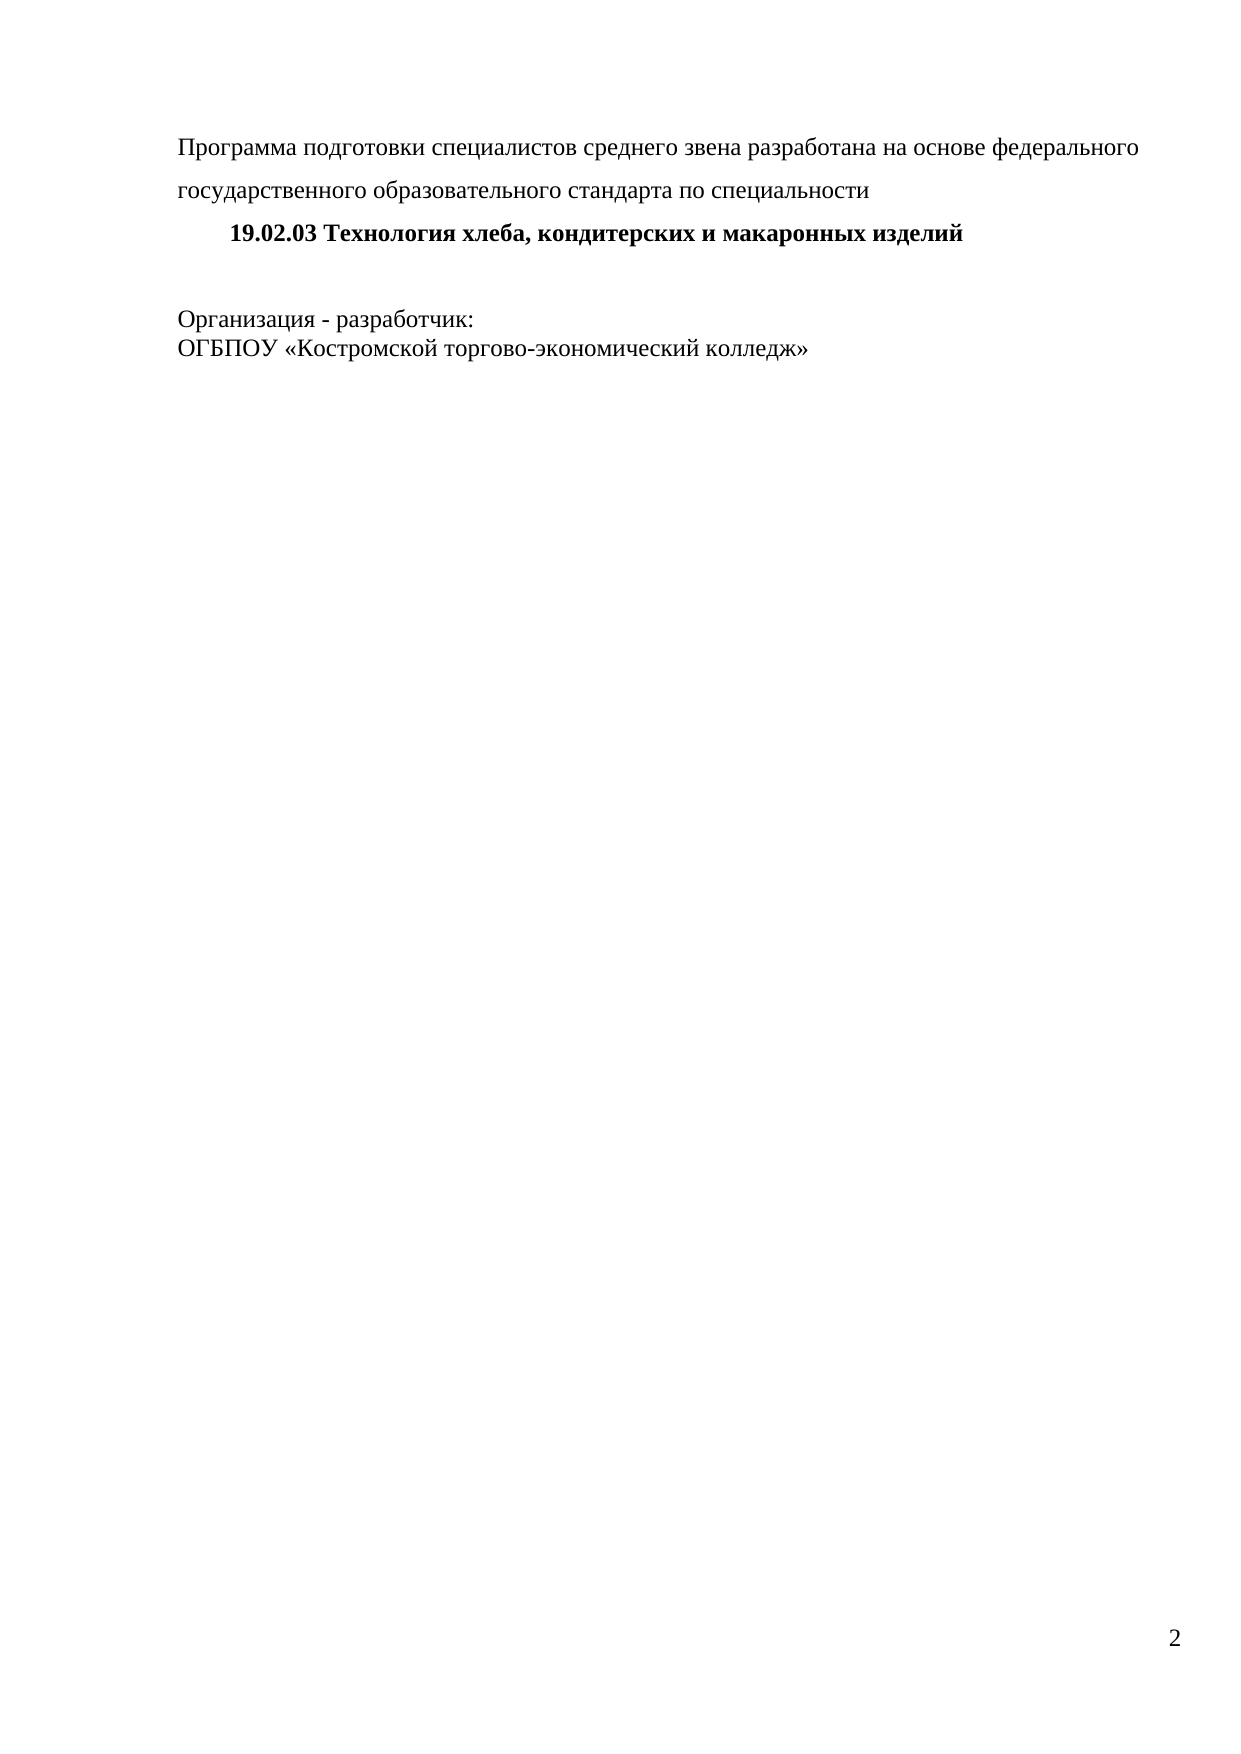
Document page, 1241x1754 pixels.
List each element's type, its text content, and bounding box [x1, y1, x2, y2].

text Программа подготовки специалистов среднего звена разработана на основе федерального государственного образовательного стандарта по специальности [177, 132, 1181, 204]
text ОГБПОУ «Костромской торгово-экономический колледж» [177, 333, 1181, 362]
text 19.02.03 Технология хлеба, кондитерских и макаронных изделий [177, 218, 1181, 247]
text Организация - разработчик: [177, 304, 1181, 333]
